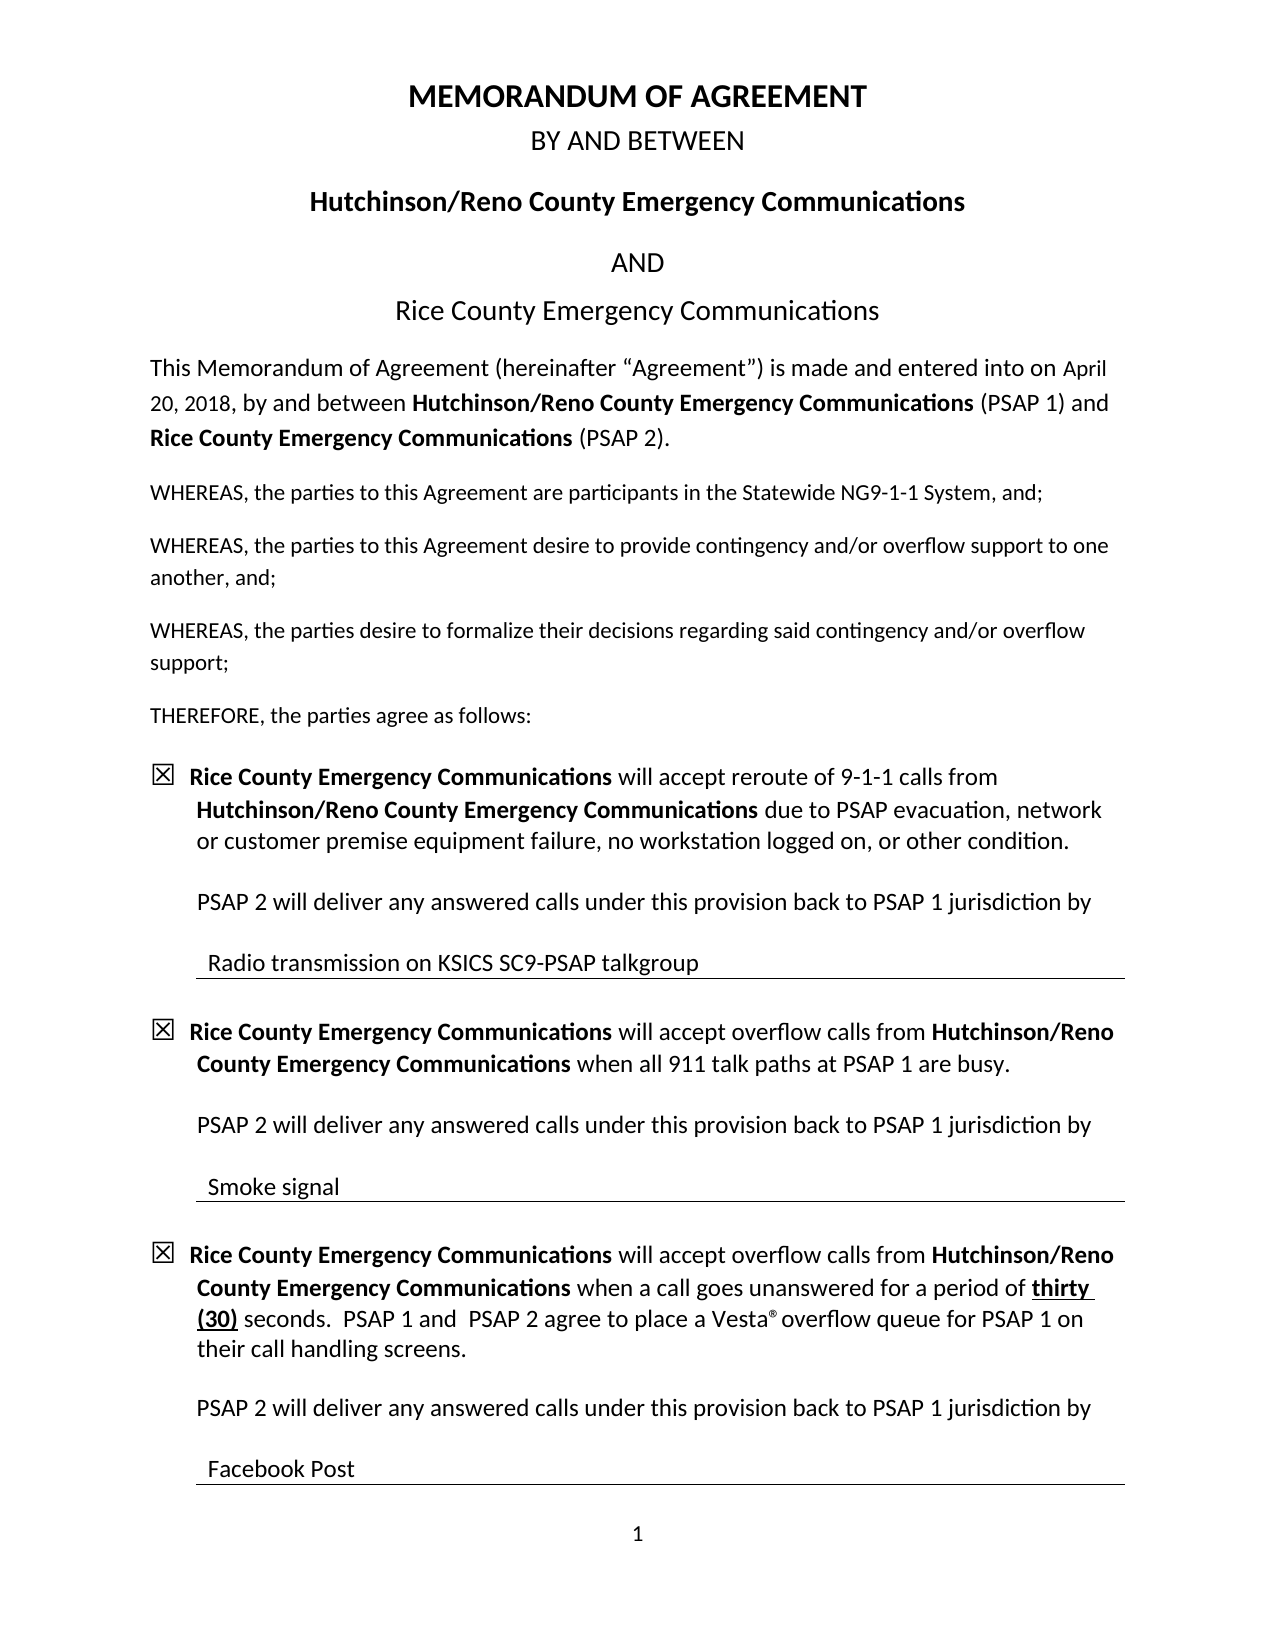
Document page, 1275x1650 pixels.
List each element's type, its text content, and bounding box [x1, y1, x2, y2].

text PSAP 2 will deliver any answered calls under this provision back to PSAP 1 jurisdiction by [196, 886, 1125, 916]
text PSAP 2 will deliver any answered calls under this provision back to PSAP 1 jurisdiction by [196, 1392, 1125, 1423]
text WHEREAS, the parties to this Agreement desire to provide contingency and/or overflow support to one another, and; [150, 531, 1125, 591]
text PSAP 2 will deliver any answered calls under this provision back to PSAP 1 jurisdiction by [196, 1110, 1125, 1140]
text This Memorandum of Agreement (hereinafter “Agreement”) is made and entered into on , by and between Hutchinson/Reno County Emergency Communications (PSAP 1) and Rice County Emergency Communications (PSAP 2). [150, 352, 1125, 453]
text Rice County Emergency Communications will accept reroute of 9-1-1 calls from Hutchinson/Reno County Emergency Communications due to PSAP evacuation, network or customer premise equipment failure, no workstation logged on, or other condition. [150, 754, 1125, 855]
text THEREFORE, the parties agree as follows: [150, 702, 1125, 729]
text Rice County Emergency Communications will accept overflow calls from Hutchinson/Reno County Emergency Communications when all 911 talk paths at PSAP 1 are busy. [150, 1009, 1125, 1079]
text AND [150, 244, 1125, 279]
text Hutchinson/Reno County Emergency CommunicationsMichele A. AbbottRice County Emergency CommunicationsJosh MichaelisIma Lawyer, City AttorneyIma Commissioner, County Commission ChairmanMEMORANDUM OF AGREEMENT [150, 75, 1125, 116]
text BY AND BETWEEN [150, 122, 1125, 157]
table_header Facebook Post [196, 1453, 1125, 1484]
table_header Rice County Emergency Communications [150, 292, 1125, 352]
text WHEREAS, the parties to this Agreement are participants in the Statewide NG9-1-1 System, and; [150, 478, 1125, 506]
text Rice County Emergency Communications will accept overflow calls from Hutchinson/Reno County Emergency Communications when a call goes unanswered for a period of seconds. PSAP 1 and PSAP 2 agree to place a Vesta®overflow queue for PSAP 1 on their call handling screens. [150, 1233, 1125, 1364]
table_header Radio transmission on KSICS SC9-PSAP talkgroup [196, 947, 1125, 977]
text WHEREAS, the parties desire to formalize their decisions regarding said contingency and/or overflow support; [150, 616, 1125, 677]
table_header Smoke signal [196, 1171, 1125, 1201]
table_header Hutchinson/Reno County Emergency Communications [150, 184, 1125, 244]
